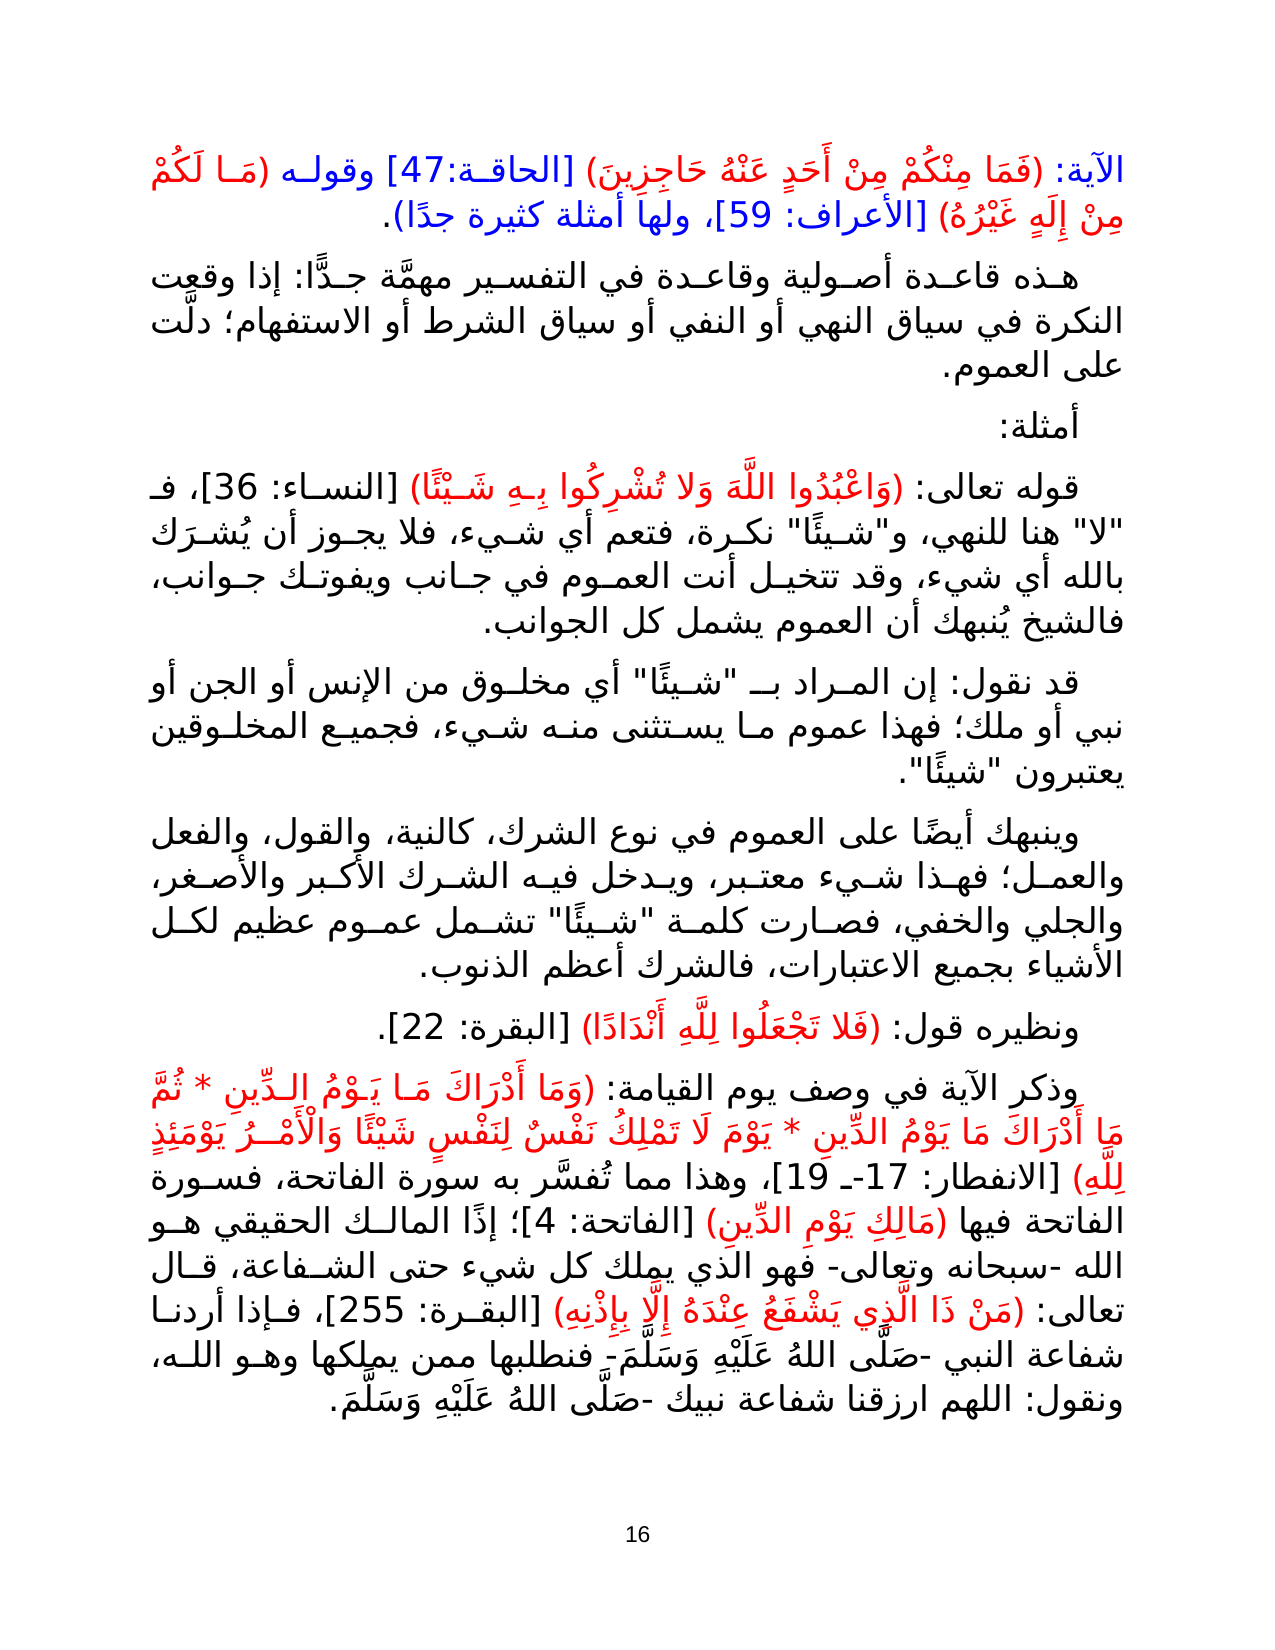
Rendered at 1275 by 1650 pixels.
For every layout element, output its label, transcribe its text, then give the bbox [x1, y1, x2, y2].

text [150, 150, 1125, 236]
text أمثلة: [150, 406, 1125, 447]
text وينبهك أيضًا على العموم في نوع الشرك، كالنية، والقول، والفعل والعمل؛ فهذا شيء معتبر، ويدخل فيه الشرك الأكبر والأصغر، والجلي والخفي، فصارت كلمة "شيئًا" تشمل عموم عظيم لكل الأشياء بجميع الاعتبارات، فالشرك أعظم الذنوب. [150, 812, 1125, 986]
text قوله تعالى: ﴿وَاعْبُدُوا اللَّهَ وَلا تُشْرِكُوا بِهِ شَيْئًا﴾ [النساء: 36]، فـ "لا" هنا للنهي، و"شيئًا" نكرة، فتعم أي شيء، فلا يجوز أن يُشرَك بالله أي شيء، وقد تتخيل أنت العموم في جانب ويفوتك جوانب، فالشيخ يُنبهك أن العموم يشمل كل الجوانب. [150, 467, 1125, 642]
text هذه قاعدة أصولية وقاعدة في التفسير مهمَّة جدًّا: إذا وقعت النكرة في سياق النهي أو النفي أو سياق الشرط أو الاستفهام؛ دلَّت على العموم. [150, 256, 1125, 386]
text وذكر الآية في وصف يوم القيامة: ﴿وَمَا أَدْرَاكَ مَا يَوْمُ الدِّينِ * ثُمَّ مَا أَدْرَاكَ مَا يَوْمُ الدِّينِ * يَوْمَ لَا تَمْلِكُ نَفْسٌ لِنَفْسٍ شَيْئًا وَالْأَمْرُ يَوْمَئِذٍ لِلَّهِ﴾ [الانفطار: 17- 19]، وهذا مما تُفسَّر به سورة الفاتحة، فسورة الفاتحة فيها ﴿مَالِكِ يَوْمِ الدِّينِ﴾ [الفاتحة: 4]؛ إذًا المالك الحقيقي هو الله -سبحانه وتعالى- فهو الذي يملك كل شيء حتى الشفاعة، قال تعالى: ﴿مَنْ ذَا الَّذِي يَشْفَعُ عِنْدَهُ إِلَّا بِإِذْنِهِ﴾ [البقرة: 255]، فإذا أردنا شفاعة النبي -صَلَّى اللهُ عَلَيْهِ وَسَلَّمَ- فنطلبها ممن يملكها وهو الله، ونقول: اللهم ارزقنا شفاعة نبيك -صَلَّى اللهُ عَلَيْهِ وَسَلَّمَ. [150, 1067, 1125, 1420]
text قد نقول: إن المراد بـ "شيئًا" أي مخلوق من الإنس أو الجن أو نبي أو ملك؛ فهذا عموم ما يستثنى منه شيء، فجميع المخلوقين يعتبرون "شيئًا". [150, 661, 1125, 792]
text ونظيره قول: ﴿فَلا تَجْعَلُوا لِلَّهِ أَنْدَادًا﴾ [البقرة: 22]. [150, 1006, 1125, 1047]
